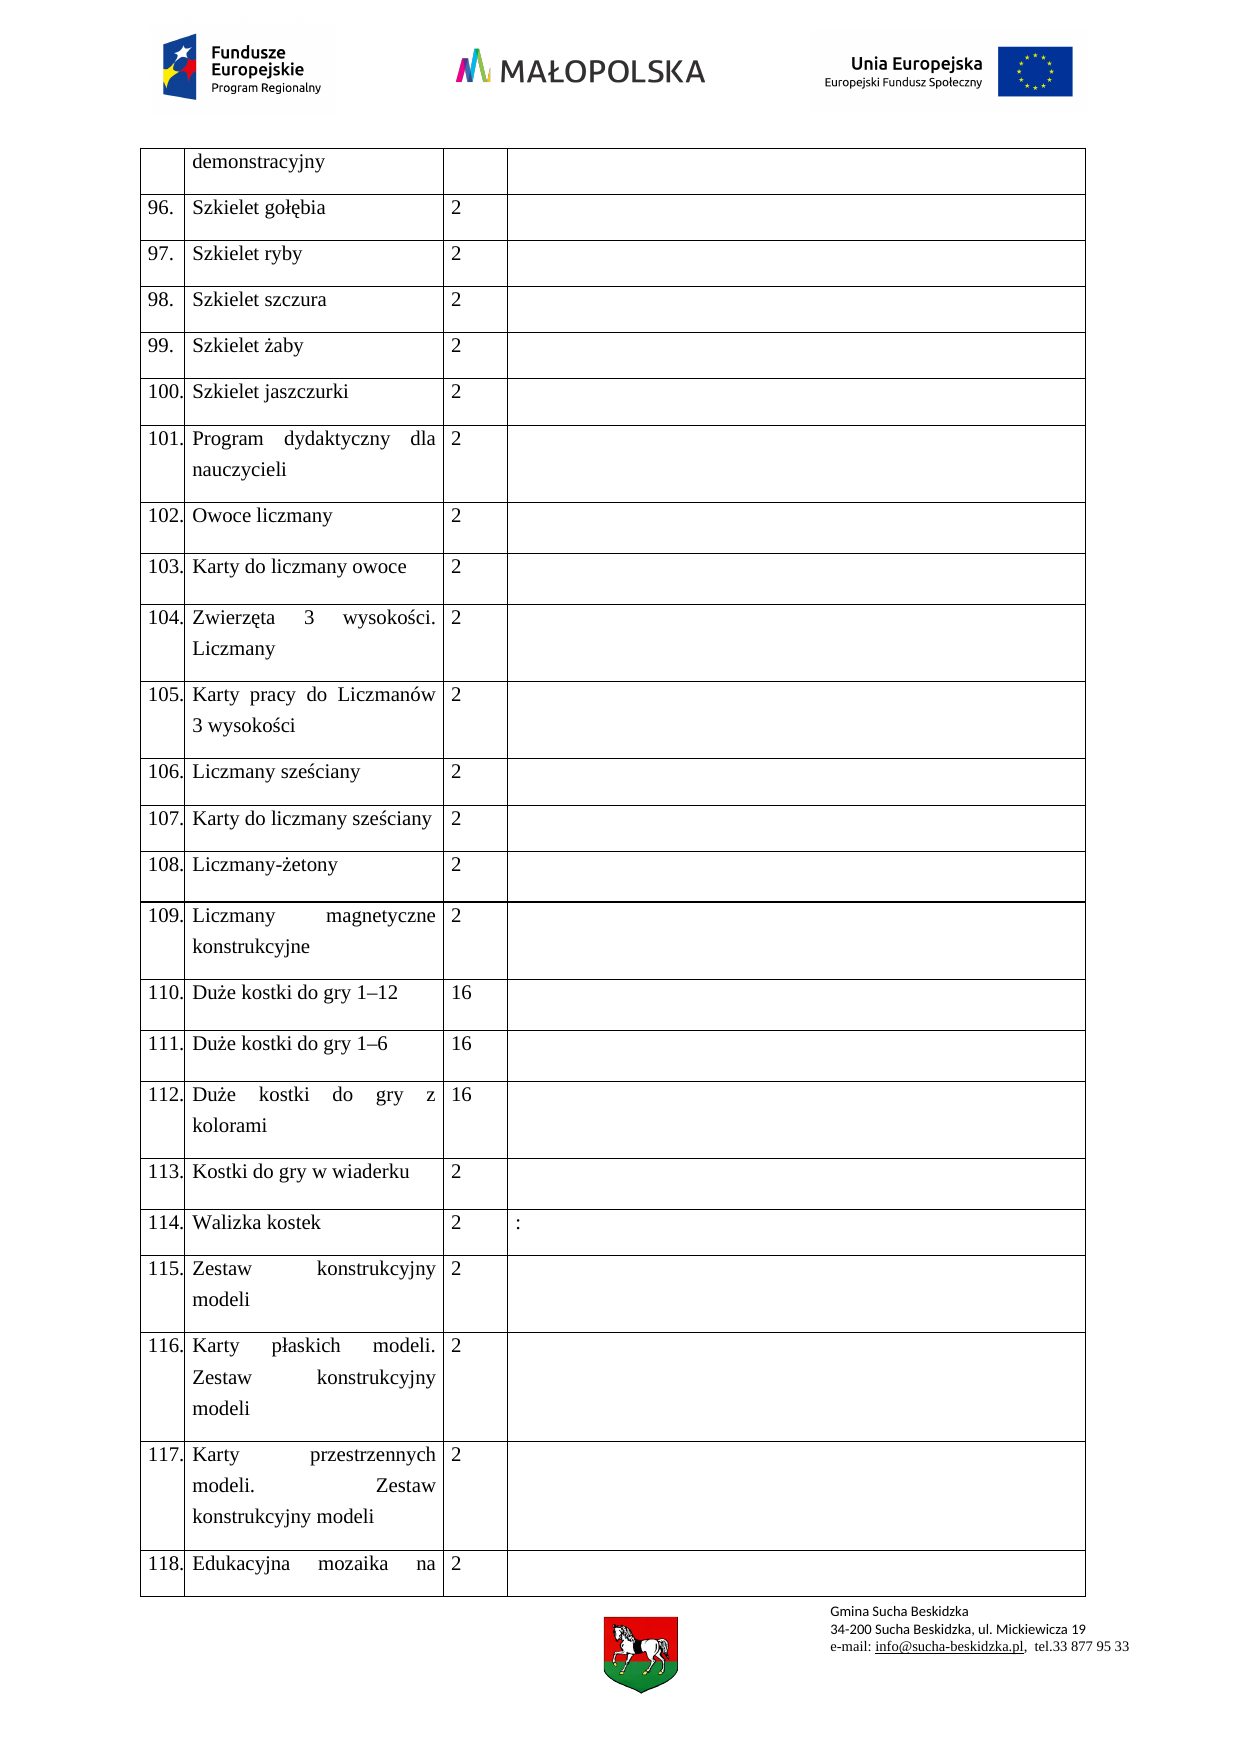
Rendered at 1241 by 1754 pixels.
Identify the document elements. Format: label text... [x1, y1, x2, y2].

table_cell [508, 806, 1085, 851]
table_cell 2 [444, 759, 507, 804]
table_cell 2 [444, 1333, 507, 1441]
table_cell [508, 287, 1085, 332]
table_cell [141, 195, 184, 240]
table_cell [141, 1442, 184, 1549]
table_cell [508, 605, 1085, 681]
table_cell [141, 426, 184, 502]
table_cell [508, 682, 1085, 758]
table_cell 2 [444, 1256, 507, 1332]
table_cell [508, 1551, 1085, 1596]
table_cell [508, 980, 1085, 1030]
table_cell Karty do liczmany owoce [185, 554, 443, 603]
table_cell [508, 903, 1085, 979]
table_cell 2 [444, 195, 507, 240]
table_cell [508, 149, 1085, 194]
table_cell Kostki do gry w wiaderku [185, 1159, 443, 1209]
table_cell 2 [444, 149, 507, 194]
table_cell 2 [444, 379, 507, 424]
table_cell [185, 1551, 443, 1596]
table_cell [141, 1159, 184, 1209]
table_cell [141, 1551, 184, 1596]
table_cell [508, 1333, 1085, 1441]
table_cell [508, 1159, 1085, 1209]
table_cell Szkielet ryby [185, 241, 443, 286]
table_cell 2 [444, 1442, 507, 1549]
table_cell 2 [444, 903, 507, 979]
table_cell [141, 503, 184, 553]
table_cell [141, 1333, 184, 1441]
table_cell [141, 682, 184, 758]
table_cell [141, 241, 184, 286]
table_cell 2 [444, 1210, 507, 1255]
table_cell 2 [444, 1551, 507, 1596]
table_cell [141, 554, 184, 603]
table_cell Owoce liczmany [185, 503, 443, 553]
table_cell Karty przestrzennych modeli. Zestaw konstrukcyjny modeli [185, 1442, 443, 1549]
table_cell [508, 852, 1085, 901]
picture [147, 17, 337, 116]
table_cell [141, 903, 184, 979]
table_cell Liczmany sześciany [185, 759, 443, 804]
table_cell [141, 379, 184, 424]
table_cell Karty płaskich modeli. Zestaw konstrukcyjny modeli [185, 1333, 443, 1441]
table_cell [508, 241, 1085, 286]
table_cell [508, 426, 1085, 502]
picture [436, 32, 725, 99]
table_cell Szkielet żaby [185, 333, 443, 378]
table_cell [508, 554, 1085, 603]
table_cell [508, 333, 1085, 378]
table_cell [141, 1210, 184, 1255]
table_cell [141, 1082, 184, 1158]
table_cell 2 [444, 287, 507, 332]
table_cell Liczmany magnetyczne konstrukcyjne [185, 903, 443, 979]
table_cell [508, 1442, 1085, 1549]
table_cell [508, 759, 1085, 804]
picture [601, 1616, 682, 1695]
table_cell [141, 605, 184, 681]
table_cell 2 [444, 852, 507, 901]
table_cell Karty do liczmany sześciany [185, 806, 443, 851]
table_cell [141, 1031, 184, 1081]
picture [809, 30, 1089, 113]
table_cell 2 [444, 333, 507, 378]
table_cell Zestaw konstrukcyjny modeli [185, 1256, 443, 1332]
table_cell 2 [444, 682, 507, 758]
table_cell Liczmany-żetony [185, 852, 443, 901]
table_cell [141, 759, 184, 804]
table_cell Walizka kostek [185, 1210, 443, 1255]
table_cell Szkielet gołębia [185, 195, 443, 240]
table_cell Program dydaktyczny dla nauczycieli [185, 426, 443, 502]
table_cell [141, 1256, 184, 1332]
table_cell 2 [444, 554, 507, 603]
table_cell Karty pracy do Liczmanów 3 wysokości [185, 682, 443, 758]
table_cell [141, 149, 184, 194]
table_cell [141, 980, 184, 1030]
table_cell [141, 333, 184, 378]
table_cell [508, 1256, 1085, 1332]
table_cell Duże kostki do gry z kolorami [185, 1082, 443, 1158]
table_cell Szkielet jaszczurki [185, 379, 443, 424]
table_cell : [508, 1210, 1085, 1255]
table_cell [508, 379, 1085, 424]
table_cell 2 [444, 426, 507, 502]
table_cell [508, 503, 1085, 553]
table_cell [141, 806, 184, 851]
table_cell 2 [444, 1159, 507, 1209]
table_cell 16 [444, 980, 507, 1030]
table_cell [508, 195, 1085, 240]
table_cell Duże kostki do gry 1–6 [185, 1031, 443, 1081]
table_cell [508, 1082, 1085, 1158]
table_cell [508, 1031, 1085, 1081]
table_cell [141, 287, 184, 332]
table_cell Szkielet szczura [185, 287, 443, 332]
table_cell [185, 149, 443, 194]
table_cell 2 [444, 503, 507, 553]
table_cell [141, 852, 184, 901]
table_cell 2 [444, 241, 507, 286]
table_cell 2 [444, 605, 507, 681]
table_cell Duże kostki do gry 1–12 [185, 980, 443, 1030]
table_cell 2 [444, 806, 507, 851]
table_cell 16 [444, 1031, 507, 1081]
table_cell Zwierzęta 3 wysokości. Liczmany [185, 605, 443, 681]
table_cell 16 [444, 1082, 507, 1158]
